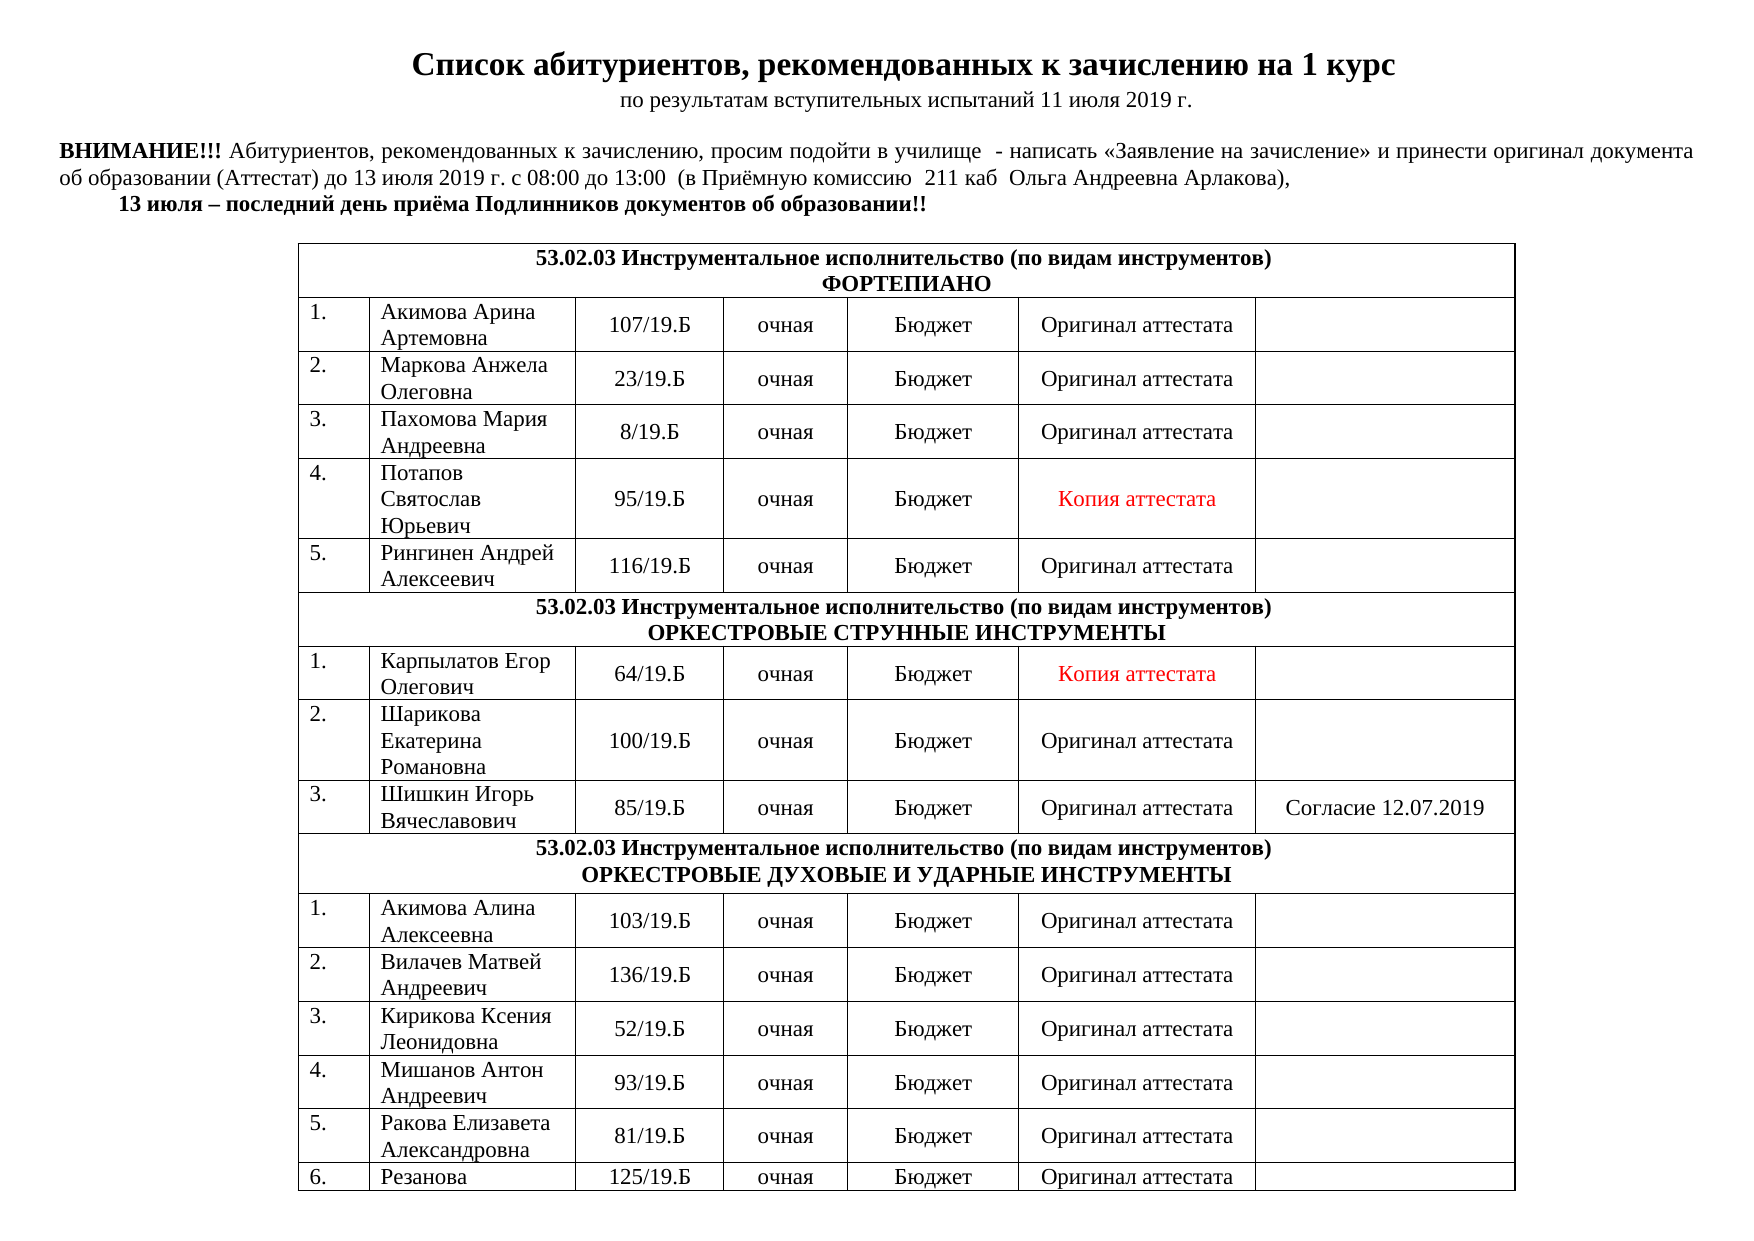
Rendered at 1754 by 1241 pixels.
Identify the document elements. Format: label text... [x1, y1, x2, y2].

table_cell 53.02.03 Инструментальное исполнительство (по видам инструментов) ОРКЕСТРОВЫЕ ДУХОВЫЕ И УДАРНЫЕ ИНСТРУМЕНТЫ [299, 834, 1514, 893]
table_cell 100/19.Б [576, 700, 723, 779]
table_cell Оригинал аттестата [1019, 1056, 1255, 1108]
table_cell 95/19.Б [576, 459, 723, 538]
text Список абитуриентов, рекомендованных к зачислению на 1 курс по результатам вступительных испытаний 11 июля 2019 г. [118, 44, 1695, 113]
table_cell Акимова Алина Алексеевна [370, 894, 575, 947]
table_cell 8/19.Б [576, 405, 723, 458]
table_cell 103/19.Б [576, 894, 723, 947]
table_cell 5. [299, 1109, 369, 1162]
table_cell 52/19.Б [576, 1002, 723, 1054]
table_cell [370, 1163, 575, 1189]
table_cell Согласие 12.07.2019 [1256, 781, 1514, 833]
table_cell очная [724, 1109, 847, 1162]
table_cell 85/19.Б [576, 781, 723, 833]
table_cell Копия аттестата [1019, 647, 1255, 699]
table_cell [1256, 539, 1514, 592]
table_cell Маркова Анжела Олеговна [370, 352, 575, 404]
table_cell очная [724, 1056, 847, 1108]
table_cell Шишкин Игорь Вячеславович [370, 781, 575, 833]
table_cell Бюджет [848, 700, 1018, 779]
table_cell Акимова Арина Артемовна [370, 298, 575, 351]
table_cell Бюджет [848, 1002, 1018, 1054]
table_cell 3. [299, 1002, 369, 1054]
table_cell [1256, 1109, 1514, 1162]
table_cell Бюджет [848, 1163, 1018, 1189]
table_cell 6. [299, 1163, 369, 1189]
text ВНИМАНИЕ!!! Абитуриентов, рекомендованных к зачислению, просим подойти в училище - написать «Заявление на зачисление» и принести оригинал документа об образовании (Аттестат) до 13 июля 2019 г. с 08:00 до 13:00 (в Приёмную комиссию 211 каб Ольга Андреевна Арлакова), [59, 138, 1695, 190]
table_cell очная [724, 781, 847, 833]
table_cell [1256, 352, 1514, 404]
text 13 июля – последний день приёма Подлинников документов об образовании!! [118, 190, 1695, 217]
table_cell 107/19.Б [576, 298, 723, 351]
table_cell Бюджет [848, 894, 1018, 947]
table_cell 53.02.03 Инструментальное исполнительство (по видам инструментов) ОРКЕСТРОВЫЕ СТРУННЫЕ ИНСТРУМЕНТЫ [299, 593, 1514, 646]
table_cell 3. [299, 405, 369, 458]
table_cell очная [724, 459, 847, 538]
table_cell Мишанов Антон Андреевич [370, 1056, 575, 1108]
table_cell 136/19.Б [576, 948, 723, 1001]
table_cell Оригинал аттестата [1019, 700, 1255, 779]
table_cell [1256, 459, 1514, 538]
table_cell очная [724, 352, 847, 404]
table_cell Оригинал аттестата [1019, 781, 1255, 833]
table_cell 4. [299, 1056, 369, 1108]
table_cell Рингинен Андрей Алексеевич [370, 539, 575, 592]
table_cell Бюджет [848, 1056, 1018, 1108]
table_cell Оригинал аттестата [1019, 352, 1255, 404]
table_cell очная [724, 298, 847, 351]
table_cell Шарикова Екатерина Романовна [370, 700, 575, 779]
table_cell Бюджет [848, 647, 1018, 699]
table_cell Копия аттестата [1019, 459, 1255, 538]
table_cell Бюджет [848, 539, 1018, 592]
table_cell Бюджет [848, 781, 1018, 833]
table_cell Оригинал аттестата [1019, 894, 1255, 947]
table_cell 23/19.Б [576, 352, 723, 404]
table_cell очная [724, 948, 847, 1001]
table_cell Карпылатов Егор Олегович [370, 647, 575, 699]
table_cell 2. [299, 948, 369, 1001]
table_cell 125/19.Б [576, 1163, 723, 1189]
table_cell [1256, 700, 1514, 779]
table_cell 1. [299, 894, 369, 947]
table_cell [1256, 647, 1514, 699]
table_cell Оригинал аттестата [1019, 1002, 1255, 1054]
table_cell очная [724, 405, 847, 458]
table_cell 1. [299, 298, 369, 351]
table_cell 3. [299, 781, 369, 833]
table_cell [1256, 405, 1514, 458]
table_cell 1. [299, 647, 369, 699]
table_cell 2. [299, 700, 369, 779]
table_cell Бюджет [848, 405, 1018, 458]
table_cell [1256, 894, 1514, 947]
table_cell Бюджет [848, 298, 1018, 351]
table_cell Пахомова Мария Андреевна [370, 405, 575, 458]
table_cell очная [724, 647, 847, 699]
table_cell [1256, 1002, 1514, 1054]
table_cell Бюджет [848, 1109, 1018, 1162]
table_cell очная [724, 1163, 847, 1189]
table_cell очная [724, 894, 847, 947]
table_cell [1256, 1163, 1514, 1189]
table_cell Оригинал аттестата [1019, 298, 1255, 351]
table_cell Бюджет [848, 459, 1018, 538]
table_cell 116/19.Б [576, 539, 723, 592]
table_cell 4. [299, 459, 369, 538]
table_cell [1256, 298, 1514, 351]
table_cell 64/19.Б [576, 647, 723, 699]
table_cell Оригинал аттестата [1019, 1109, 1255, 1162]
table_cell очная [724, 1002, 847, 1054]
table_cell Оригинал аттестата [1019, 1163, 1255, 1189]
table_cell [1256, 1056, 1514, 1108]
table_cell Оригинал аттестата [1019, 405, 1255, 458]
table_cell Бюджет [848, 352, 1018, 404]
table_cell Оригинал аттестата [1019, 539, 1255, 592]
table_cell Вилачев Матвей Андреевич [370, 948, 575, 1001]
table_cell 81/19.Б [576, 1109, 723, 1162]
table_cell Кирикова Ксения Леонидовна [370, 1002, 575, 1054]
table_cell 5. [299, 539, 369, 592]
table_cell [1256, 948, 1514, 1001]
table_cell 2. [299, 352, 369, 404]
table_cell Бюджет [848, 948, 1018, 1001]
table_cell 93/19.Б [576, 1056, 723, 1108]
table_cell Потапов Святослав Юрьевич [370, 459, 575, 538]
table_cell Оригинал аттестата [1019, 948, 1255, 1001]
table_header 53.02.03 Инструментальное исполнительство (по видам инструментов) ФОРТЕПИАНО [299, 244, 1514, 297]
table_cell Ракова Елизавета Александровна [370, 1109, 575, 1162]
table_cell очная [724, 700, 847, 779]
table_cell очная [724, 539, 847, 592]
